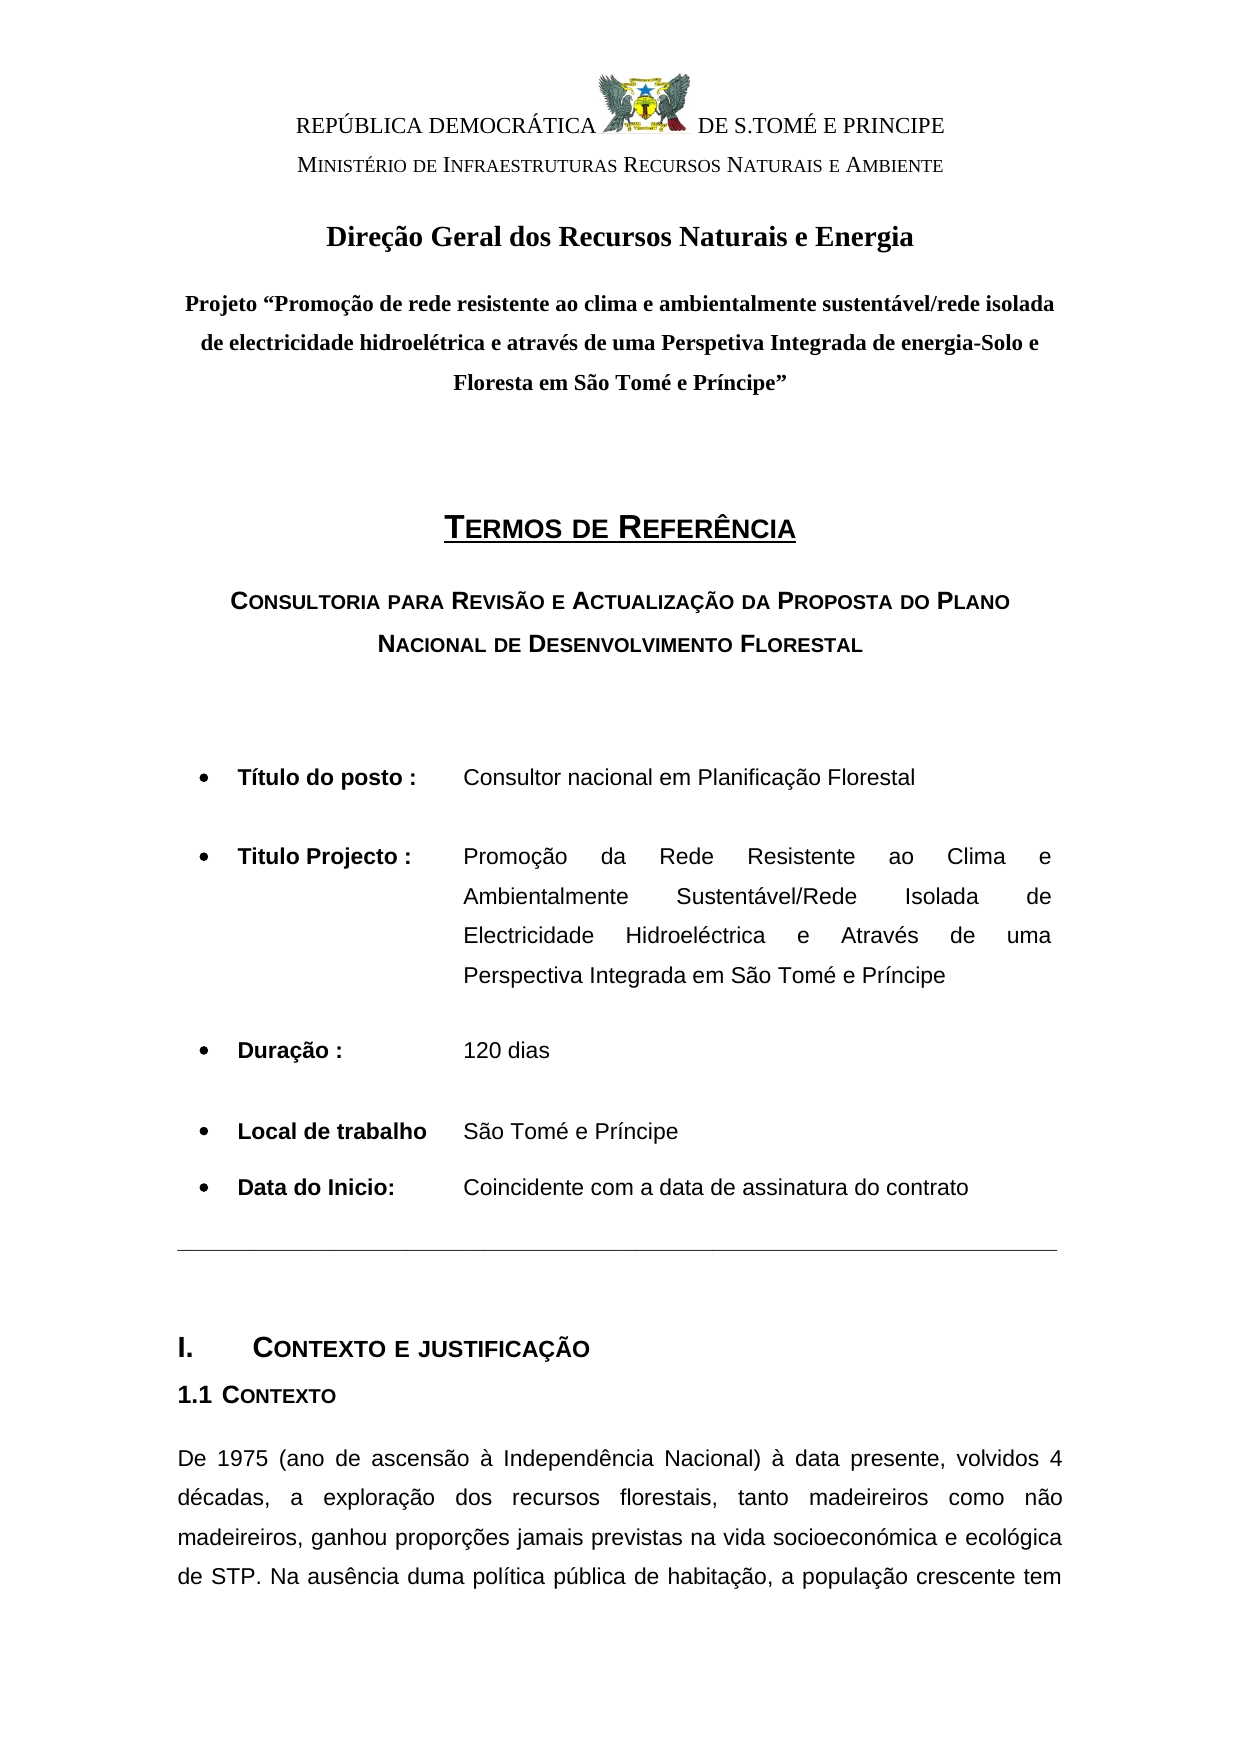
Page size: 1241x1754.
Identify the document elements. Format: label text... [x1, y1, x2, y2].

table_cell Titulo Projecto : [189, 843, 452, 1037]
table_cell Coincidente com a data de assinatura do contrato [452, 1174, 1063, 1227]
text Projeto “Promoção de rede resistente ao clima e ambientalmente sustentável/rede isolada de electricidade hidroelétrica e através de uma Perspetiva Integrada de energia-Solo e Floresta em São Tomé e Príncipe” [177, 290, 1063, 395]
text Termos de Referência [177, 508, 1063, 546]
list Contexto e justificação [177, 1330, 1063, 1364]
table_cell 120 dias [452, 1037, 1063, 1118]
table_header Título do posto : [189, 764, 452, 843]
table_header Consultor nacional em Planificação Florestal [452, 764, 1063, 843]
table_cell Promoção da Rede Resistente ao Clima e Ambientalmente Sustentável/Rede Isolada de Electricidade Hidroeléctrica e Através de uma Perspectiva Integrada em São Tomé e Príncipe [452, 843, 1063, 1037]
table_cell Data do Inicio: [189, 1174, 452, 1227]
table_cell Duração : [189, 1037, 452, 1118]
list Contexto [177, 1381, 1063, 1409]
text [177, 1444, 1063, 1589]
text Direção Geral dos Recursos Naturais e Energia [177, 219, 1063, 252]
text Consultoria para Revisão e Actualização da Proposta do Plano Nacional de Desenvolvimento Florestal [177, 586, 1063, 658]
picture [596, 73, 692, 134]
table_cell São Tomé e Príncipe [452, 1118, 1063, 1174]
text _____________________________________________________________________ [177, 1227, 1063, 1253]
table_cell Local de trabalho [189, 1118, 452, 1174]
